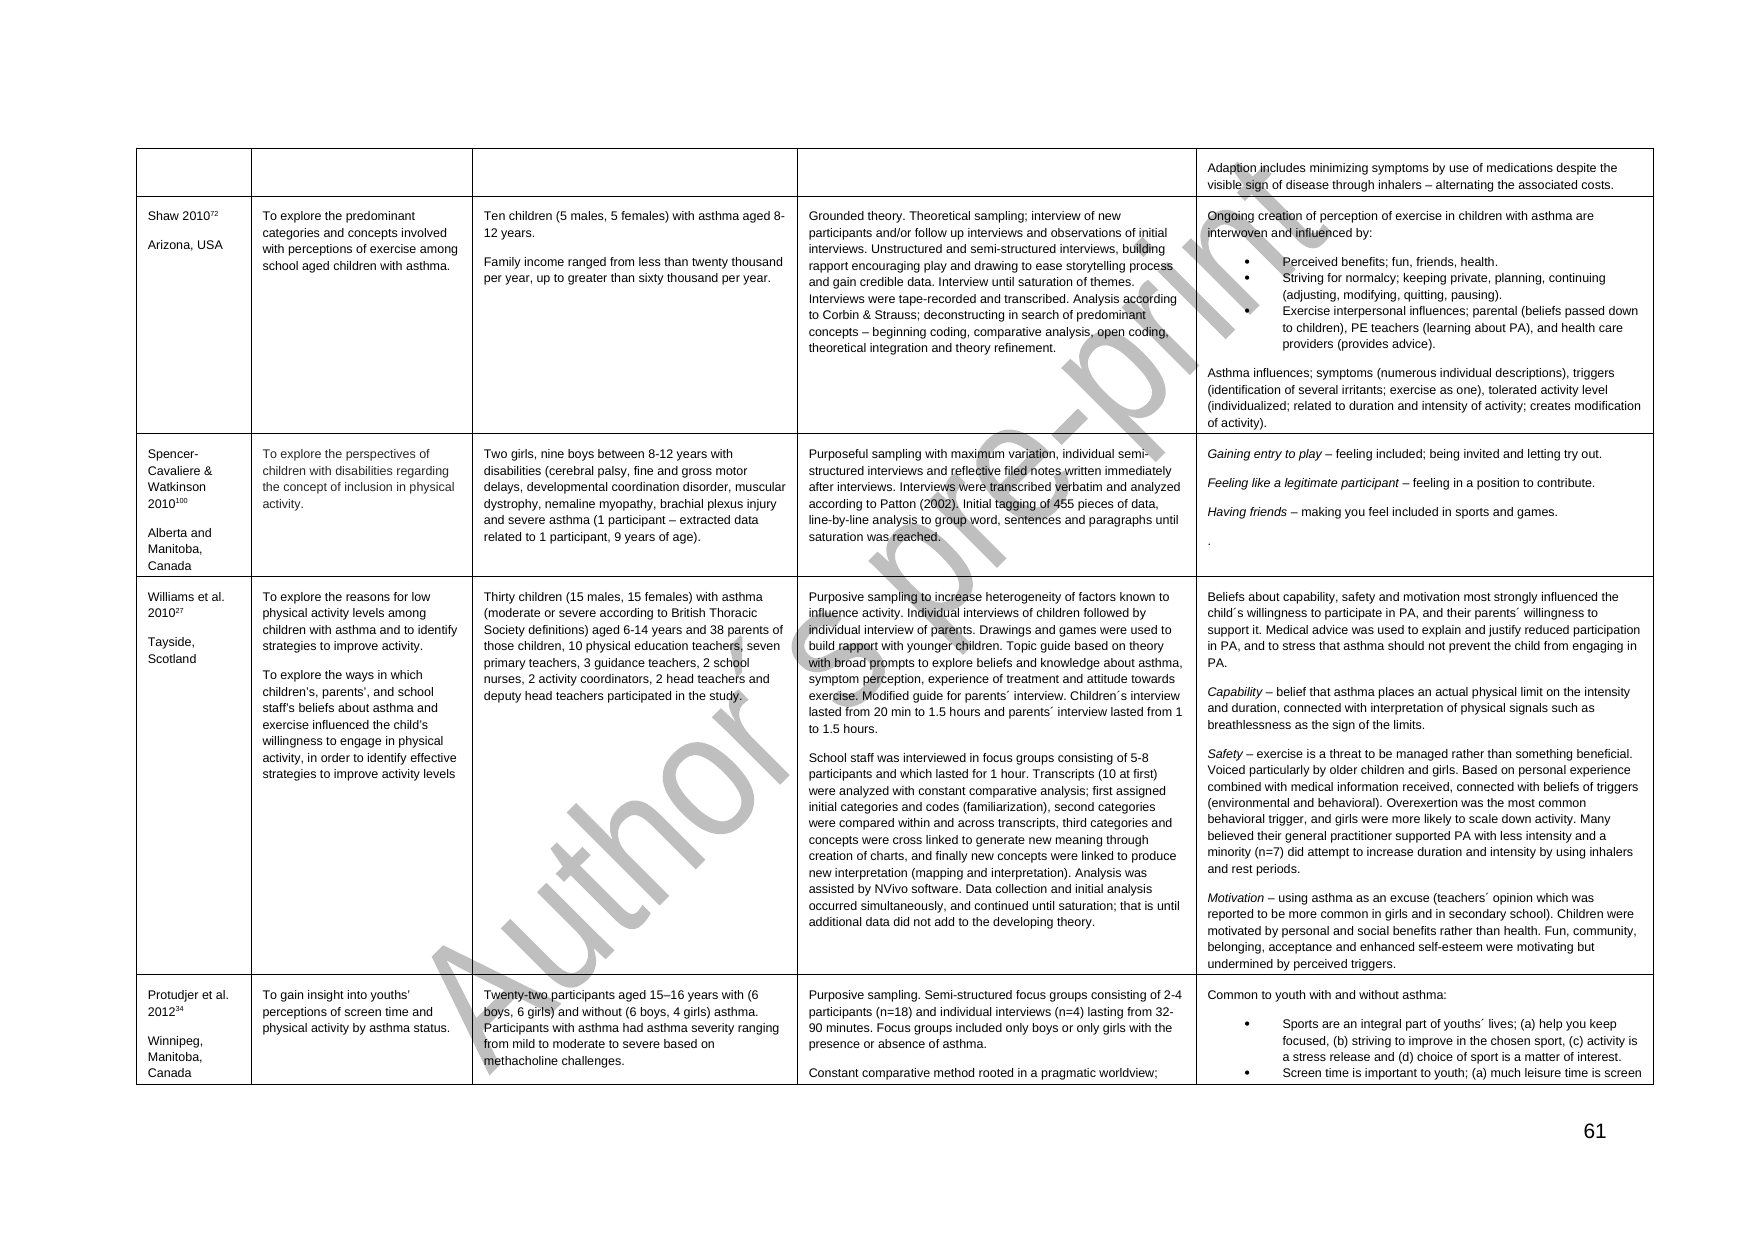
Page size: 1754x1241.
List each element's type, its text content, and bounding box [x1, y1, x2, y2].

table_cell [252, 149, 472, 196]
table_cell Purposeful sampling with maximum variation, individual semi-structured interviews and reflective filed notes written immediately after interviews. Interviews were transcribed verbatim and analyzed according to Patton (2002). Initial tagging of 455 pieces of data, line-by-line analysis to group word, sentences and paragraphs until saturation was reached. [798, 434, 1196, 576]
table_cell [137, 149, 251, 196]
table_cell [137, 975, 251, 1084]
table_cell Ongoing creation of perception of exercise in children with asthma are interwoven and influenced by: Perceived benefits; fun, friends, health. Striving for normalcy; keeping private, planning, continuing (adjusting, modifying, quitting, pausing). Exercise interpersonal influences; parental (beliefs passed down to children), PE teachers (learning about PA), and health care providers (provides advice). Asthma influences; symptoms (numerous individual descriptions), triggers (identification of several irritants; exercise as one), tolerated activity level (individualized; related to duration and intensity of activity; creates modification of activity). [1197, 197, 1653, 433]
table_cell Grounded theory. Theoretical sampling; interview of new participants and/or follow up interviews and observations of initial interviews. Unstructured and semi-structured interviews, building rapport encouraging play and drawing to ease storytelling process and gain credible data. Interview until saturation of themes. Interviews were tape-recorded and transcribed. Analysis according to Corbin & Strauss; deconstructing in search of predominant concepts – beginning coding, comparative analysis, open coding, theoretical integration and theory refinement. [798, 197, 1196, 433]
table_cell To explore the reasons for low physical activity levels among children with asthma and to identify strategies to improve activity. To explore the ways in which children’s, parents’, and school staff’s beliefs about asthma and exercise influenced the child’s willingness to engage in physical activity, in order to identify effective strategies to improve activity levels [252, 577, 472, 974]
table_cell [473, 149, 797, 196]
table_cell To explore the predominant categories and concepts involved with perceptions of exercise among school aged children with asthma. [252, 197, 472, 433]
table_cell Beliefs about capability, safety and motivation most strongly influenced the child´s willingness to participate in PA, and their parents´ willingness to support it. Medical advice was used to explain and justify reduced participation in PA, and to stress that asthma should not prevent the child from engaging in PA. Capability – belief that asthma places an actual physical limit on the intensity and duration, connected with interpretation of physical signals such as breathlessness as the sign of the limits. Safety – exercise is a threat to be managed rather than something beneficial. Voiced particularly by older children and girls. Based on personal experience combined with medical information received, connected with beliefs of triggers (environmental and behavioral). Overexertion was the most common behavioral trigger, and girls were more likely to scale down activity. Many believed their general practitioner supported PA with less intensity and a minority (n=7) did attempt to increase duration and intensity by using inhalers and rest periods. Motivation – using asthma as an excuse (teachers´ opinion which was reported to be more common in girls and in secondary school). Children were motivated by personal and social benefits rather than health. Fun, community, belonging, acceptance and enhanced self-esteem were motivating but undermined by perceived triggers. [1197, 577, 1653, 974]
table_cell Gaining entry to play – feeling included; being invited and letting try out. Feeling like a legitimate participant – feeling in a position to contribute. Having friends – making you feel included in sports and games. . [1197, 434, 1653, 576]
table_cell Purposive sampling to increase heterogeneity of factors known to influence activity. Individual interviews of children followed by individual interview of parents. Drawings and games were used to build rapport with younger children. Topic guide based on theory with broad prompts to explore beliefs and knowledge about asthma, symptom perception, experience of treatment and attitude towards exercise. Modified guide for parents´ interview. Children´s interview lasted from 20 min to 1.5 hours and parents´ interview lasted from 1 to 1.5 hours. School staff was interviewed in focus groups consisting of 5-8 participants and which lasted for 1 hour. Transcripts (10 at first) were analyzed with constant comparative analysis; first assigned initial categories and codes (familiarization), second categories were compared within and across transcripts, third categories and concepts were cross linked to generate new meaning through creation of charts, and finally new concepts were linked to produce new interpretation (mapping and interpretation). Analysis was assisted by NVivo software. Data collection and initial analysis occurred simultaneously, and continued until saturation; that is until additional data did not add to the developing theory. [798, 577, 1196, 974]
table_cell Williams et al. 201027 Tayside, Scotland [137, 577, 251, 974]
table_cell Shaw 201072 Arizona, USA [137, 197, 251, 433]
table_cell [1197, 975, 1653, 1084]
table_cell Spencer-Cavaliere & Watkinson 2010100 Alberta and Manitoba, Canada [137, 434, 251, 576]
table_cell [473, 975, 797, 1084]
table_cell Ten children (5 males, 5 females) with asthma aged 8-12 years. Family income ranged from less than twenty thousand per year, up to greater than sixty thousand per year. [473, 197, 797, 433]
table_cell Thirty children (15 males, 15 females) with asthma (moderate or severe according to British Thoracic Society definitions) aged 6-14 years and 38 parents of those children, 10 physical education teachers, seven primary teachers, 3 guidance teachers, 2 school nurses, 2 activity coordinators, 2 head teachers and deputy head teachers participated in the study. [473, 577, 797, 974]
table_cell Two girls, nine boys between 8-12 years with disabilities (cerebral palsy, fine and gross motor delays, developmental coordination disorder, muscular dystrophy, nemaline myopathy, brachial plexus injury and severe asthma (1 participant – extracted data related to 1 participant, 9 years of age). [473, 434, 797, 576]
table_cell To explore the perspectives of children with disabilities regarding the concept of inclusion in physical activity. [252, 434, 472, 576]
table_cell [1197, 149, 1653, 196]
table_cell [798, 149, 1196, 196]
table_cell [798, 975, 1196, 1084]
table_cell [252, 975, 472, 1084]
